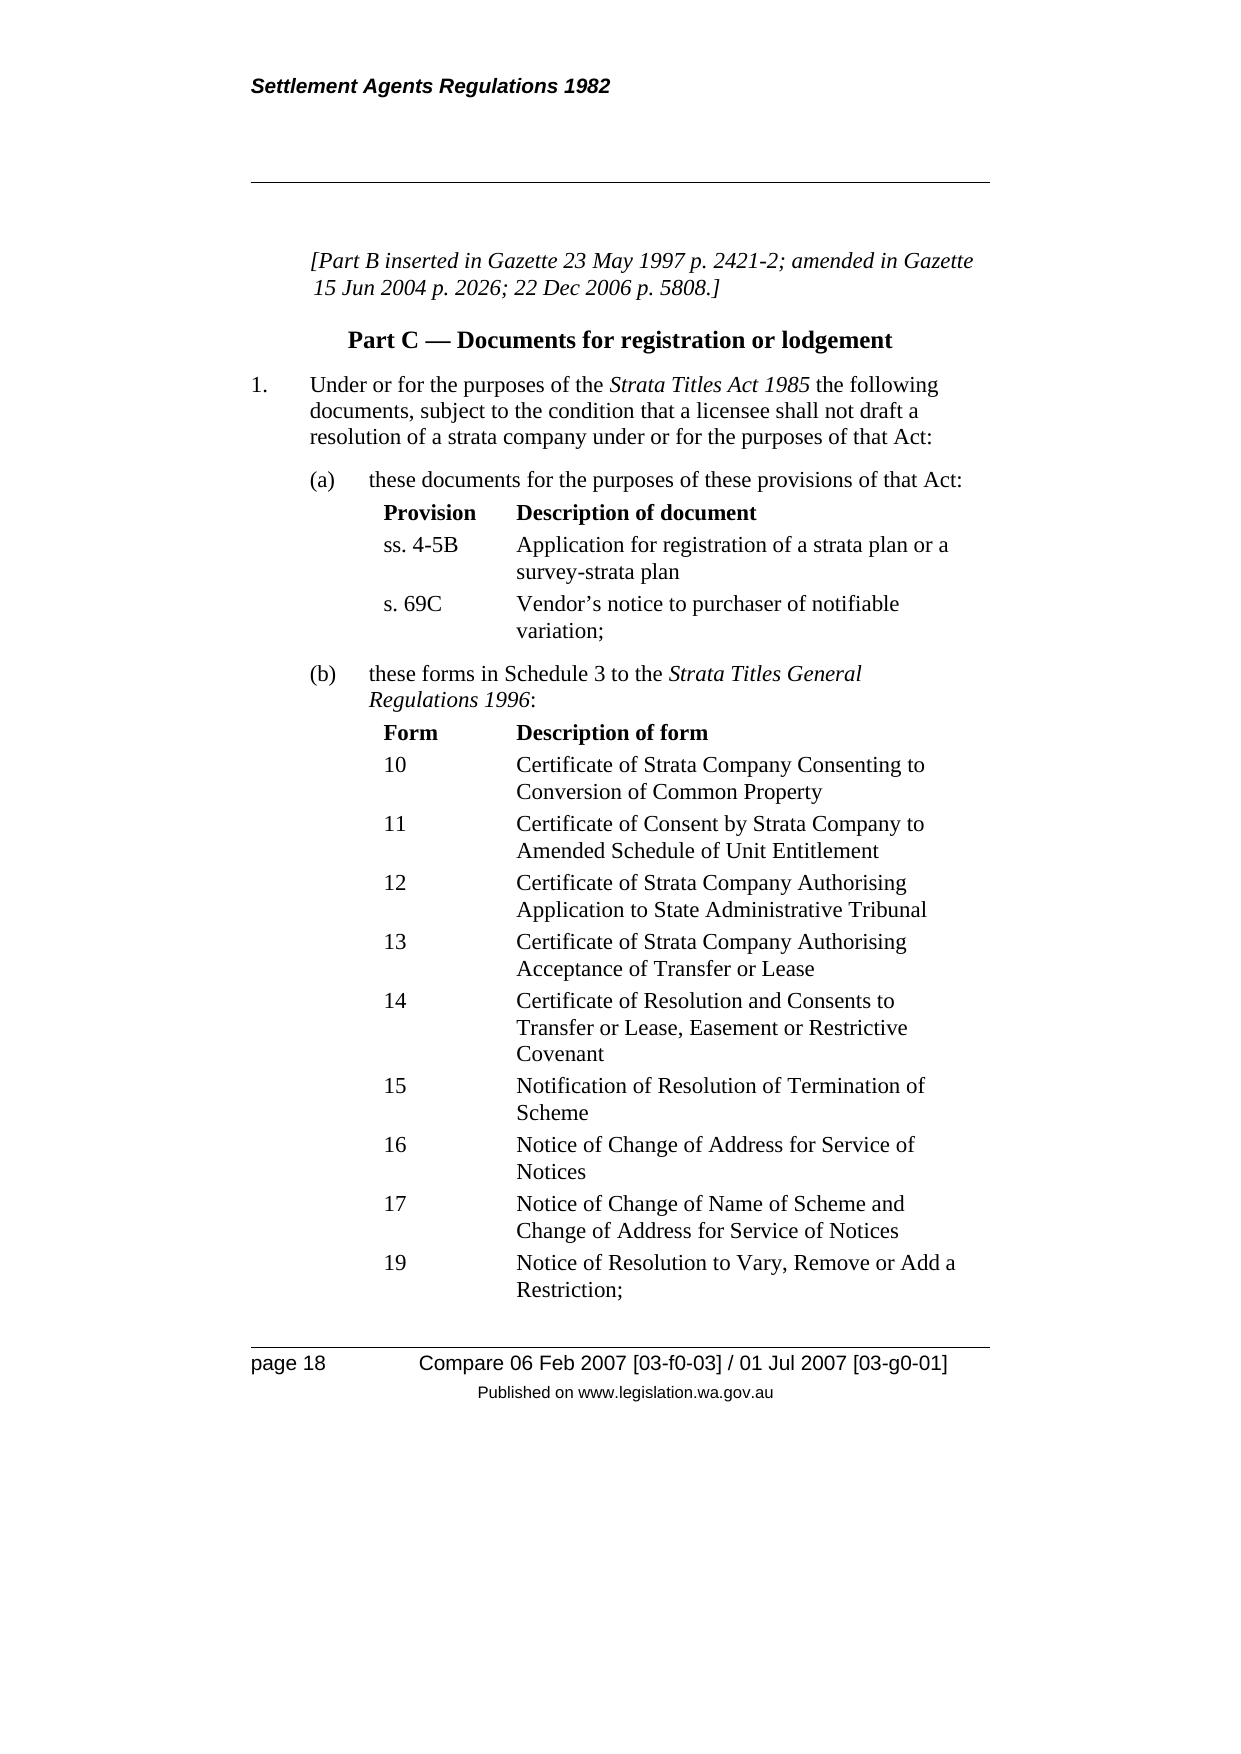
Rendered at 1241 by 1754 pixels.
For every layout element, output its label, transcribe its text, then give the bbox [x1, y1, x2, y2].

table_cell ss. 4-5B [369, 525, 501, 584]
table_cell Vendor’s notice to purchaser of notifiable variation; [501, 584, 989, 643]
table_cell 10 [369, 745, 501, 804]
table_header Description of document [501, 493, 989, 525]
table_cell 15 [369, 1066, 501, 1125]
table_cell Certificate of Strata Company Authorising Application to State Administrative Tribunal [501, 863, 989, 922]
table_cell Certificate of Strata Company Authorising Acceptance of Transfer or Lease [501, 922, 989, 981]
table_cell 17 [369, 1184, 501, 1243]
table_cell 12 [369, 863, 501, 922]
table_cell Notice of Change of Address for Service of Notices [501, 1125, 989, 1184]
table_cell Certificate of Resolution and Consents to Transfer or Lease, Easement or Restrictive Covenant [501, 981, 989, 1066]
table_cell 14 [369, 981, 501, 1066]
table_cell 16 [369, 1125, 501, 1184]
table_header Provision [369, 493, 501, 525]
table_cell Application for registration of a strata plan or a survey-strata plan [501, 525, 989, 584]
table_cell Certificate of Consent by Strata Company to Amended Schedule of Unit Entitlement [501, 804, 989, 863]
subtitle Part C — Documents for registration or lodgement [251, 325, 990, 354]
table_cell 13 [369, 922, 501, 981]
table_cell Notice of Change of Name of Scheme and Change of Address for Service of Notices [501, 1184, 989, 1243]
table_header Description of form [501, 713, 989, 745]
table_header Form [369, 713, 501, 745]
table_cell Notice of Resolution to Vary, Remove or Add a Restriction; [501, 1243, 989, 1302]
text 1. Under or for the purposes of the Strata Titles Act 1985 the following documents, subject to the condition that a licensee shall not draft a resolution of a strata company under or for the purposes of that Act: [251, 371, 990, 450]
table_cell s. 69C [369, 584, 501, 643]
text (b) these forms in Schedule 3 to the Strata Titles General Regulations 1996: [309, 660, 990, 713]
table_cell Certificate of Strata Company Consenting to Conversion of Common Property [501, 745, 989, 804]
table_cell 11 [369, 804, 501, 863]
text [Part B inserted in Gazette 23 May 1997 p. 2421-2; amended in Gazette 15 Jun 2004 p. 2026; 22 Dec 2006 p. 5808.] [251, 247, 990, 300]
table_cell 19 [369, 1243, 501, 1302]
text (a) these documents for the purposes of these provisions of that Act: [309, 466, 990, 493]
table_cell Notification of Resolution of Termination of Scheme [501, 1066, 989, 1125]
